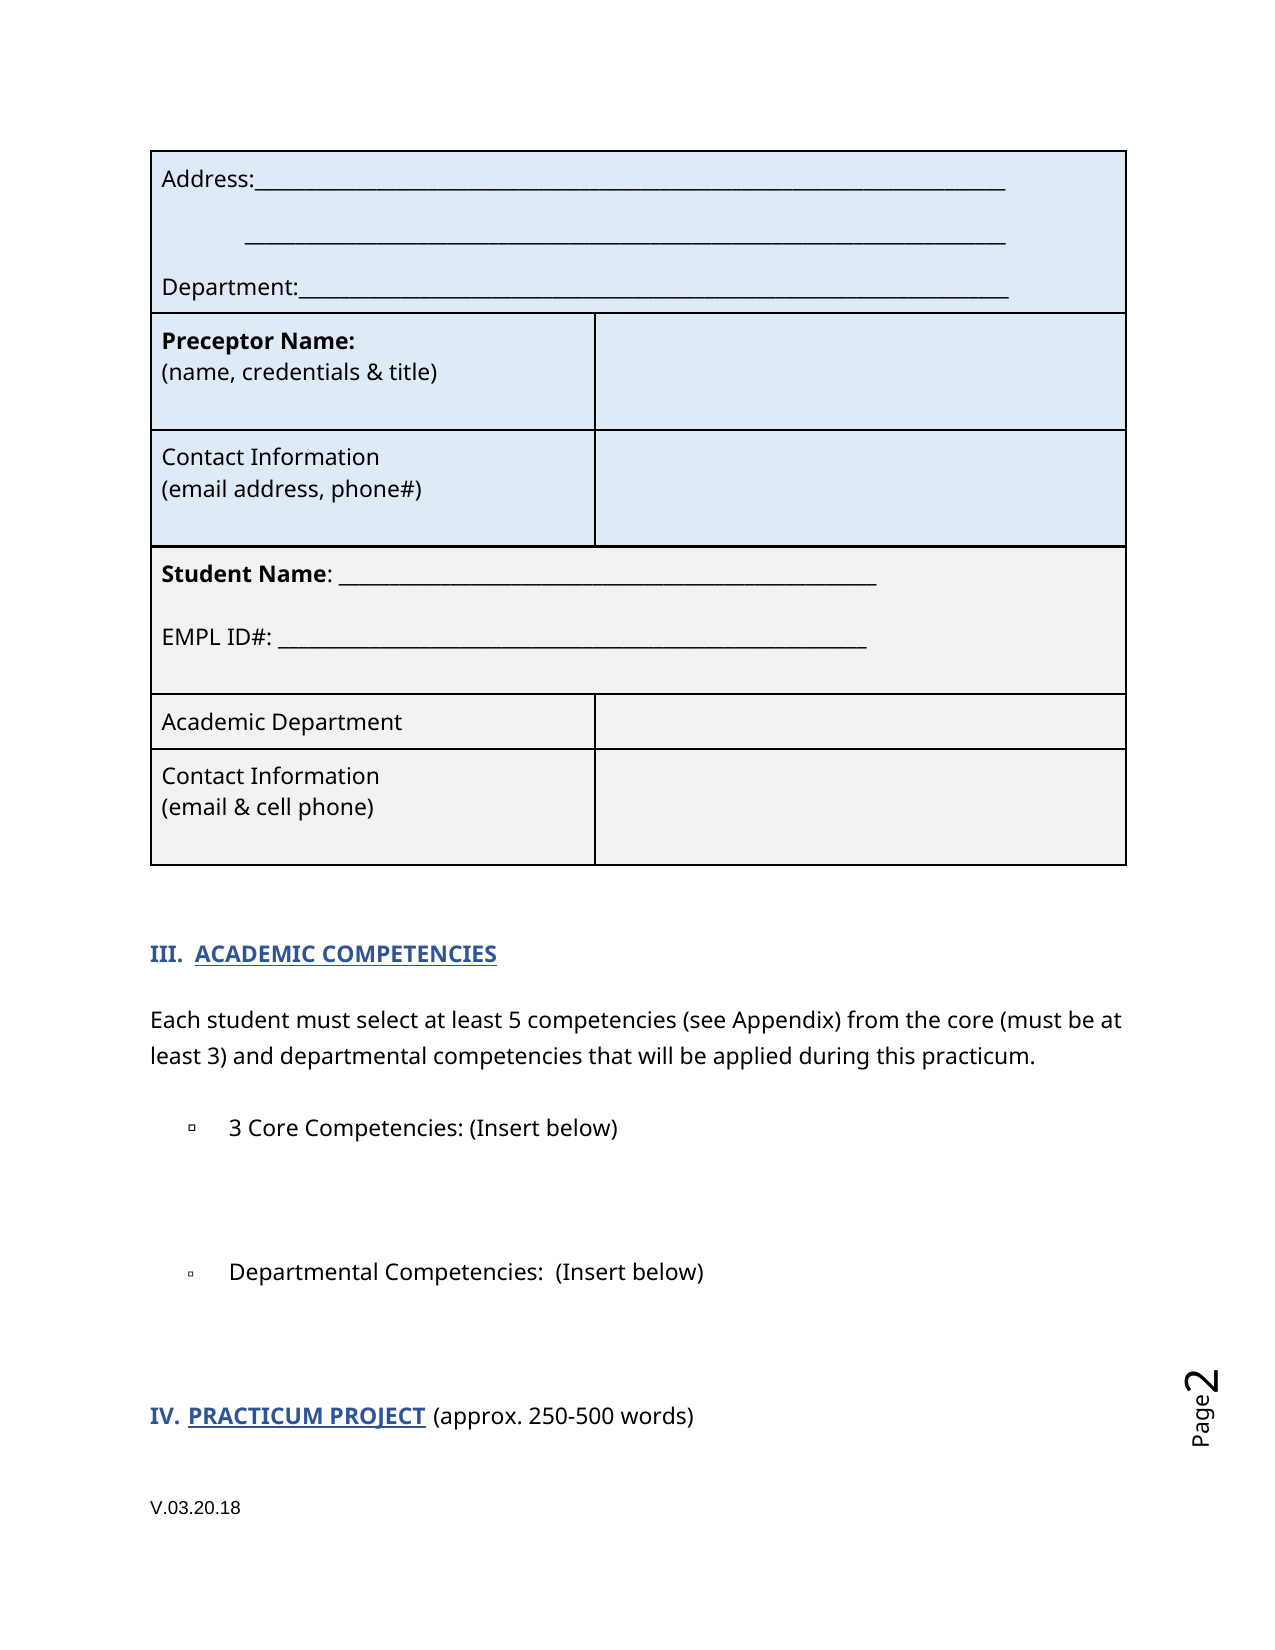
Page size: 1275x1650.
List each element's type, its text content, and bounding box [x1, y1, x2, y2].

list 3 Core Competencies: (Insert below) [187, 1112, 1125, 1143]
table_cell [596, 314, 1125, 429]
table_cell Academic Department [152, 695, 594, 747]
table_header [152, 152, 1125, 312]
table_cell Contact Information (email & cell phone) [152, 750, 594, 864]
table_cell [596, 431, 1125, 545]
table_cell [596, 695, 1125, 747]
subtitle III. ACADEMIC COMPETENCIES [150, 938, 1125, 969]
table_cell Preceptor Name: (name, credentials & title) [152, 314, 594, 429]
subtitle IV. PRACTICUM PROJECT (approx. 250-500 words) [150, 1400, 1125, 1431]
table_cell Contact Information (email address, phone#) [152, 431, 594, 545]
table_cell [596, 750, 1125, 864]
table_cell Student Name: _____________________________________________________ EMPL ID#: __________________________________________________________ [152, 548, 1125, 693]
text Each student must select at least 5 competencies (see Appendix) from the core (must be at least 3) and departmental competencies that will be applied during this practicum. [150, 1004, 1125, 1071]
list Departmental Competencies: (Insert below) [187, 1256, 1125, 1287]
